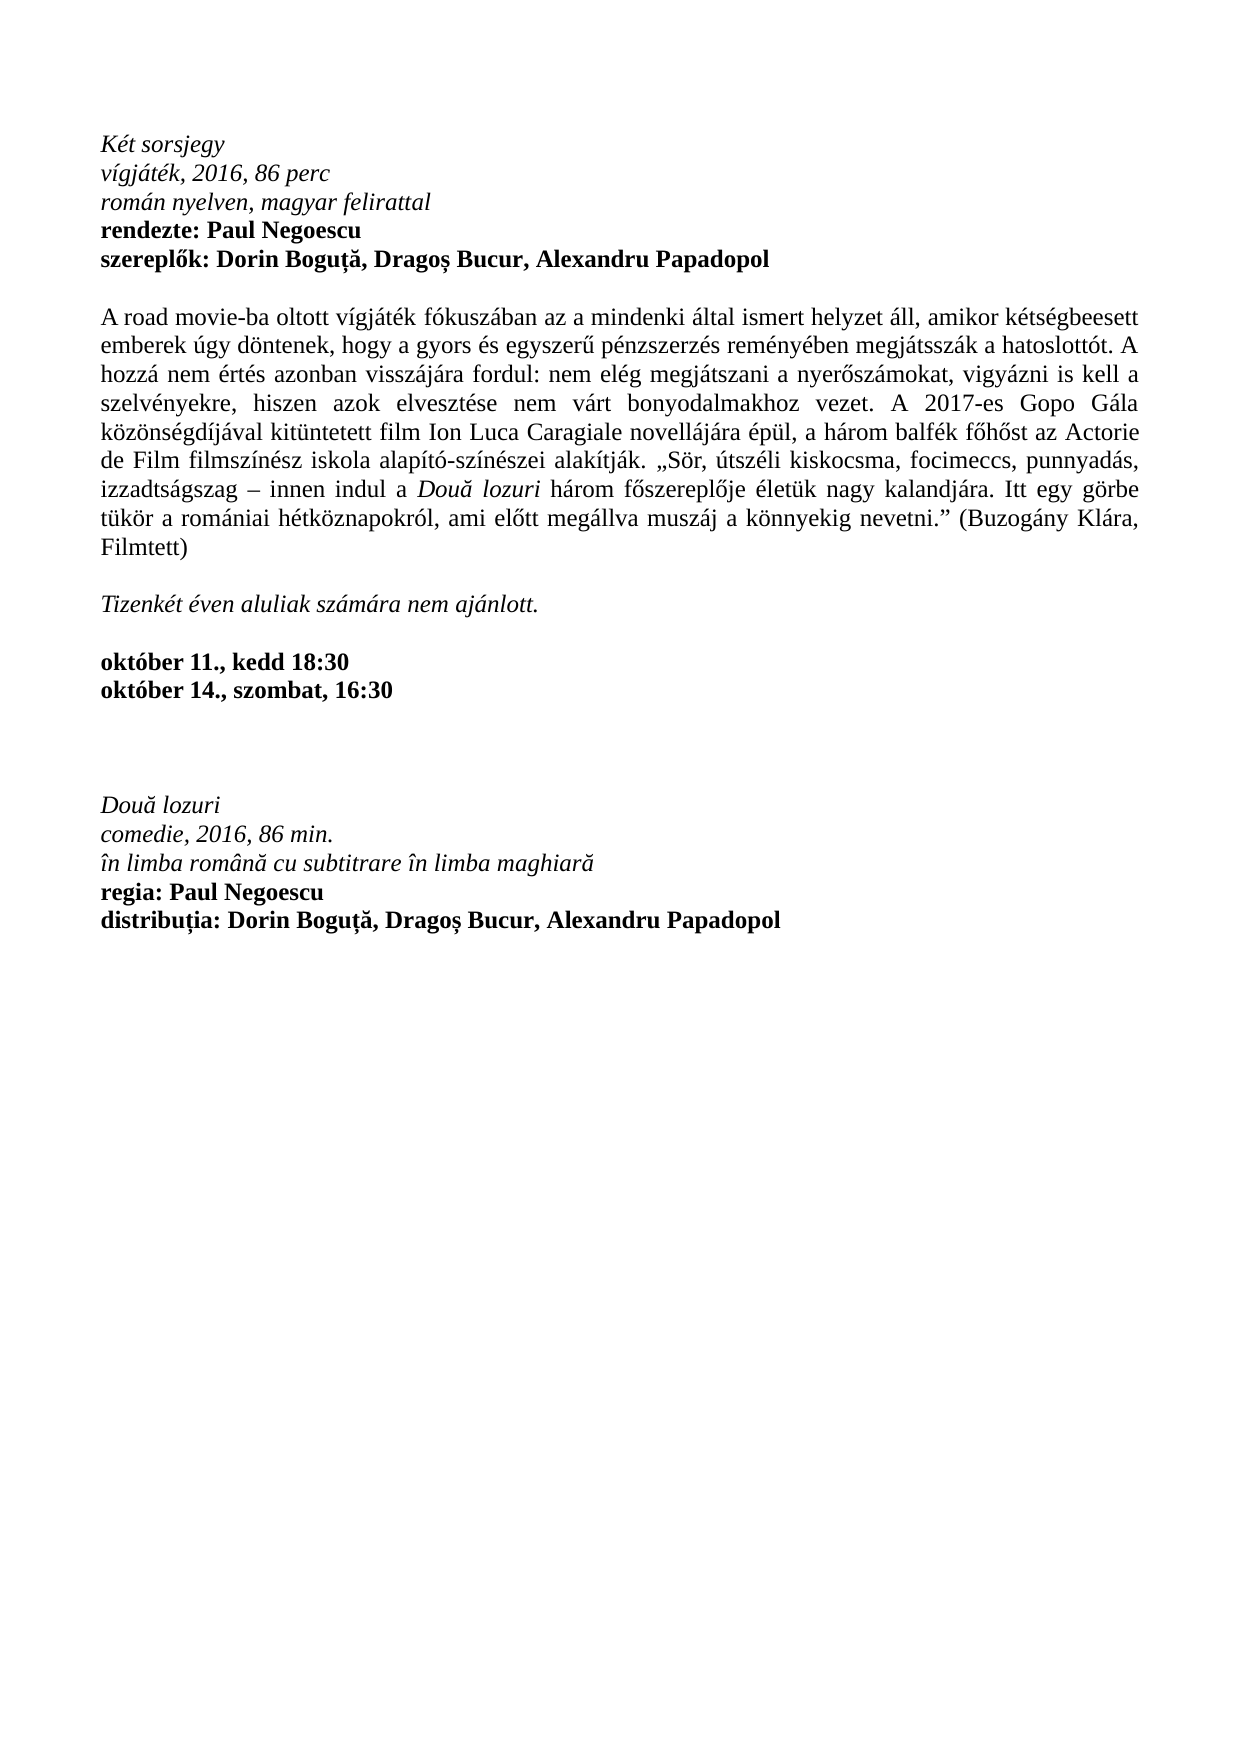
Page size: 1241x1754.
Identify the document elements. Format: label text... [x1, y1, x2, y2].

text distribuția: Dorin Boguță, Dragoș Bucur, Alexandru Papadopol [100, 905, 1140, 934]
text rendezte: Paul Negoescu [100, 215, 1140, 244]
text comedie, 2016, 86 min. [100, 819, 1140, 848]
text Tizenkét éven aluliak számára nem ajánlott. [100, 589, 1140, 618]
text vígjáték, 2016, 86 perc [100, 158, 1140, 187]
text în limba română cu subtitrare în limba maghiară [100, 848, 1140, 877]
text román nyelven, magyar felirattal [100, 187, 1140, 215]
text A road movie-ba oltott vígjáték fókuszában az a mindenki által ismert helyzet áll, amikor kétségbeesett emberek úgy döntenek, hogy a gyors és egyszerű pénzszerzés reményében megjátsszák a hatoslottót. A hozzá nem értés azonban visszájára fordul: nem elég megjátszani a nyerőszámokat, vigyázni is kell a szelvényekre, hiszen azok elvesztése nem várt bonyodalmakhoz vezet. A 2017-es Gopo Gála közönségdíjával kitüntetett film Ion Luca Caragiale novellájára épül, a három balfék főhőst az Actorie de Film filmszínész iskola alapító-színészei alakítják. „Sör, útszéli kiskocsma, focimeccs, punnyadás, izzadtságszag – innen indul a Două lozuri három főszereplője életük nagy kalandjára. Itt egy görbe tükör a romániai hétköznapokról, ami előtt megállva muszáj a könnyekig nevetni.” (Buzogány Klára, Filmtett) [100, 302, 1140, 560]
text Două lozuri [100, 790, 1140, 819]
text Két sorsjegy [100, 129, 1140, 158]
text szereplők: Dorin Boguță, Dragoș Bucur, Alexandru Papadopol [100, 244, 1140, 273]
text október 11., kedd 18:30 [100, 647, 1140, 675]
text regia: Paul Negoescu [100, 877, 1140, 905]
text október 14., szombat, 16:30 [100, 675, 1140, 704]
